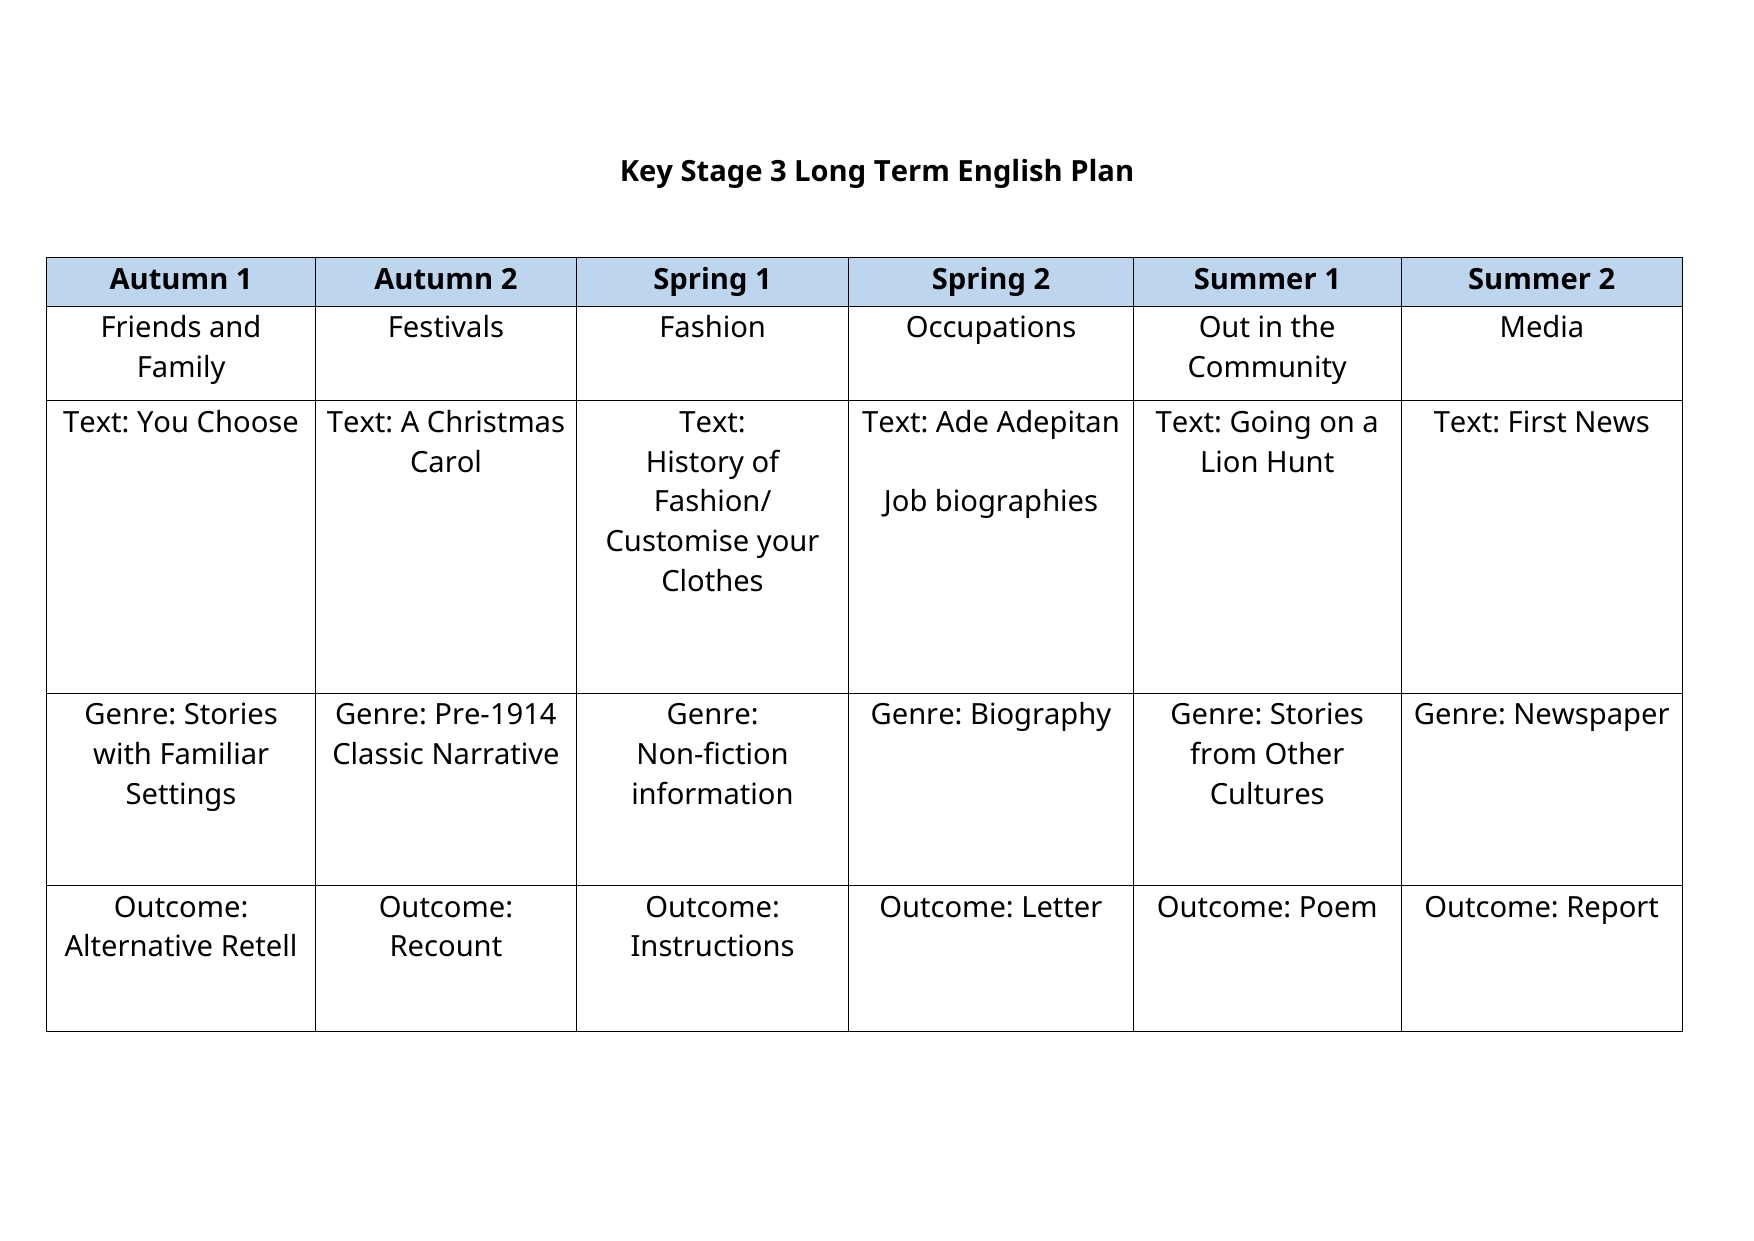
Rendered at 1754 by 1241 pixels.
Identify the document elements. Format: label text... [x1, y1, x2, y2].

table_cell Genre: Stories with Familiar Settings [47, 694, 315, 885]
table_cell Outcome: Alternative Retell [47, 886, 315, 1031]
table_cell Text: First News [1402, 401, 1682, 693]
table_cell Text: Going on a Lion Hunt [1134, 401, 1401, 693]
table_cell Outcome: Recount [316, 886, 576, 1031]
table_header Summer 1 [1134, 258, 1401, 306]
table_cell Text: You Choose [47, 401, 315, 693]
table_cell Genre: Non-fiction information [577, 694, 848, 885]
table_cell Text: A Christmas Carol [316, 401, 576, 693]
table_cell Outcome: Poem [1134, 886, 1401, 1031]
table_cell Genre: Newspaper [1402, 694, 1682, 885]
table_cell Out in the Community [1134, 307, 1401, 400]
table_header Spring 2 [849, 258, 1133, 306]
table_cell Genre: Biography [849, 694, 1133, 885]
table_cell Occupations [849, 307, 1133, 400]
table_header Spring 1 [577, 258, 848, 306]
table_cell Genre: Stories from Other Cultures [1134, 694, 1401, 885]
table_cell Outcome: Report [1402, 886, 1682, 1031]
table_cell Text: Ade Adepitan Job biographies [849, 401, 1133, 693]
table_cell Media [1402, 307, 1682, 400]
table_cell Outcome: Letter [849, 886, 1133, 1031]
table_cell Friends and Family [47, 307, 315, 400]
table_cell Genre: Pre-1914 Classic Narrative [316, 694, 576, 885]
table_header Autumn 1 [47, 258, 315, 306]
table_header Autumn 2 [316, 258, 576, 306]
table_cell Fashion [577, 307, 848, 400]
table_header Summer 2 [1402, 258, 1682, 306]
text Key Stage 3 Long Term English Plan [150, 150, 1604, 190]
table_cell Outcome: Instructions [577, 886, 848, 1031]
table_cell Festivals [316, 307, 576, 400]
table_cell Text: History of Fashion/ Customise your Clothes [577, 401, 848, 693]
